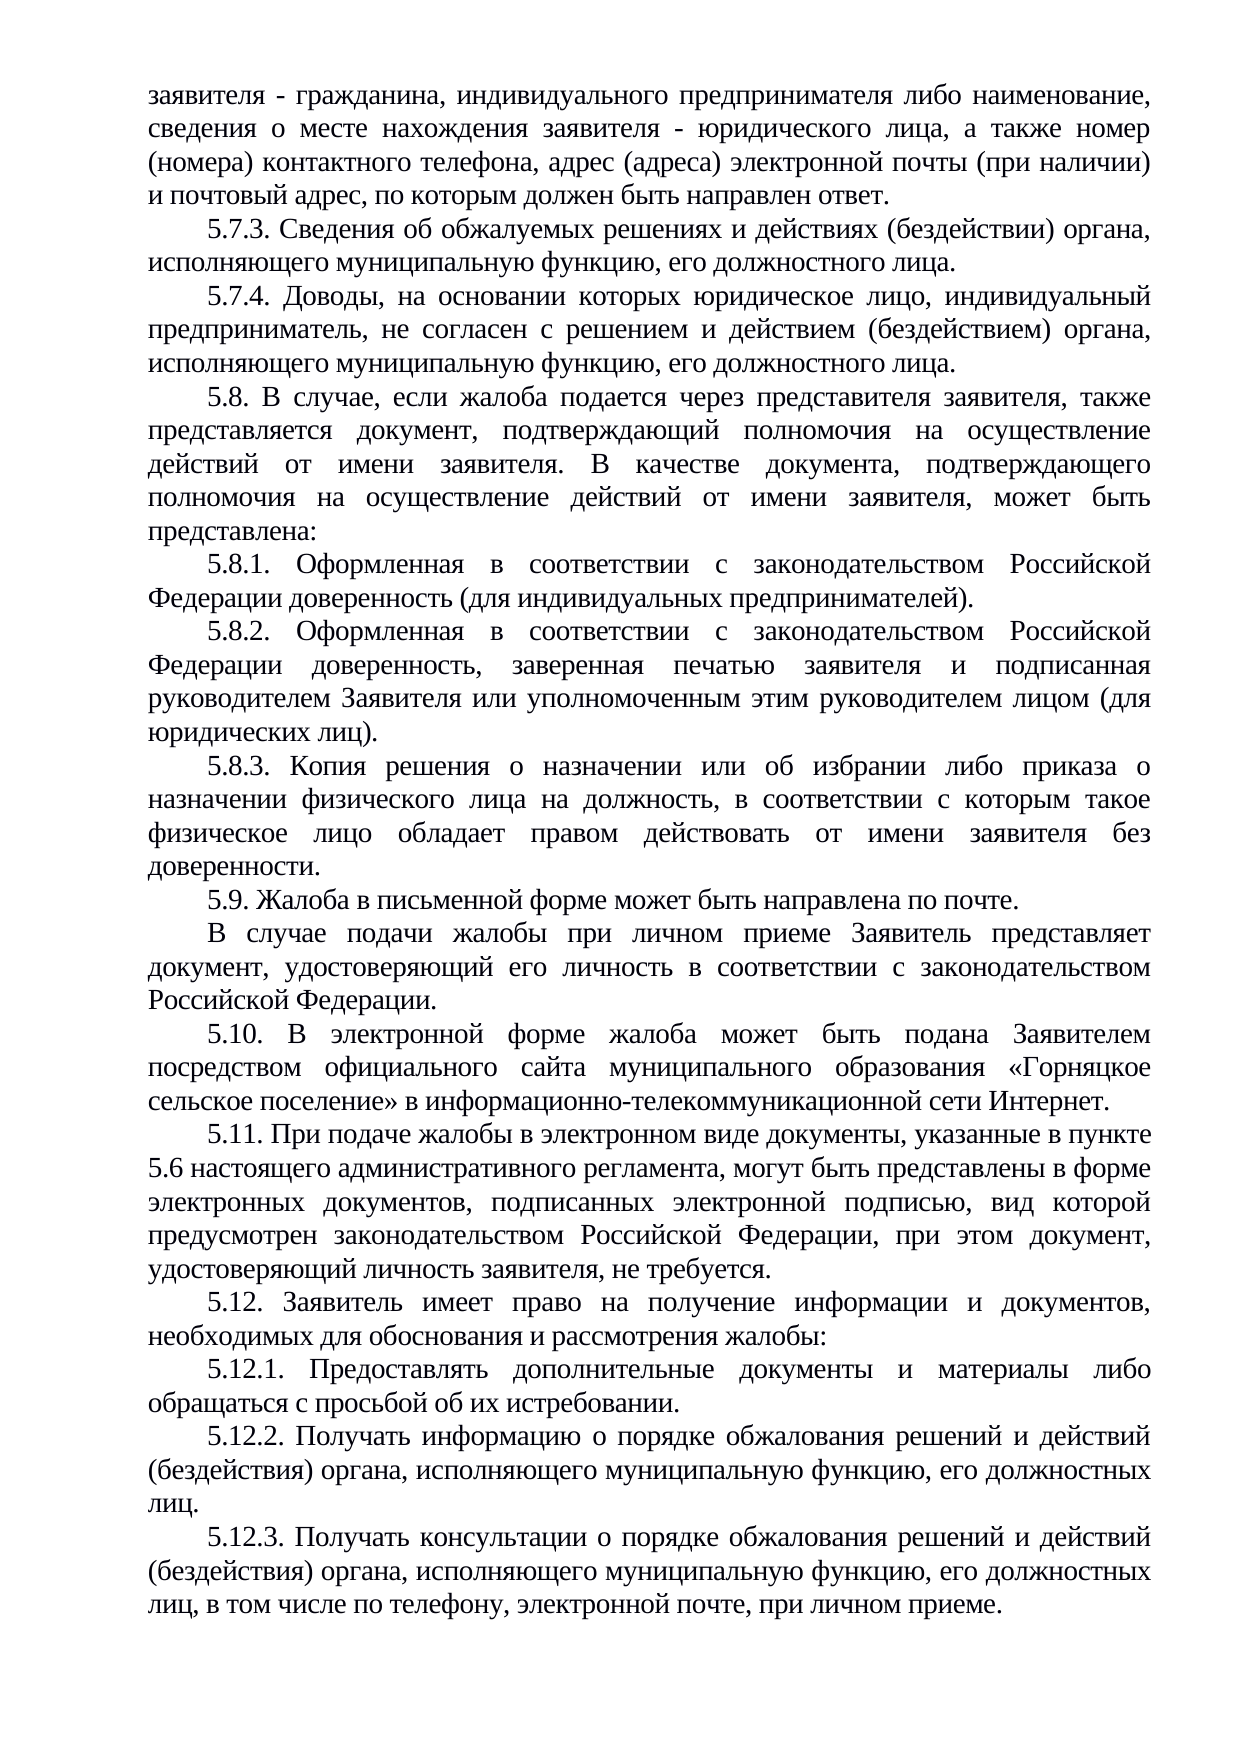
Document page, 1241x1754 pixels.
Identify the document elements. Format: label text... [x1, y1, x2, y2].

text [148, 77, 1152, 211]
text 5.12.2. Получать информацию о порядке обжалования решений и действий (бездействия) органа, исполняющего муниципальную функцию, его должностных лиц. [148, 1418, 1152, 1519]
text 5.12.3. Получать консультации о порядке обжалования решений и действий (бездействия) органа, исполняющего муниципальную функцию, его должностных лиц, в том числе по телефону, электронной почте, при личном приеме. [148, 1519, 1152, 1620]
text В случае подачи жалобы при личном приеме Заявитель представляет документ, удостоверяющий его личность в соответствии с законодательством Российской Федерации. [148, 915, 1152, 1016]
text 5.8.1. Оформленная в соответствии с законодательством Российской Федерации доверенность (для индивидуальных предпринимателей). [148, 546, 1152, 613]
text 5.8.3. Копия решения о назначении или об избрании либо приказа о назначении физического лица на должность, в соответствии с которым такое физическое лицо обладает правом действовать от имени заявителя без доверенности. [148, 748, 1152, 882]
text 5.8.2. Оформленная в соответствии с законодательством Российской Федерации доверенность, заверенная печатью заявителя и подписанная руководителем Заявителя или уполномоченным этим руководителем лицом (для юридических лиц). [148, 613, 1152, 748]
text 5.10. В электронной форме жалоба может быть подана Заявителем посредством официального сайта муниципального образования «Горняцкое сельское поселение» в информационно-телекоммуникационной сети Интернет. [148, 1016, 1152, 1117]
text 5.9. Жалоба в письменной форме может быть направлена по почте. [148, 882, 1152, 915]
text 5.12.1. Предоставлять дополнительные документы и материалы либо обращаться с просьбой об их истребовании. [148, 1351, 1152, 1418]
text 5.12. Заявитель имеет право на получение информации и документов, необходимых для обоснования и рассмотрения жалобы: [148, 1284, 1152, 1351]
text 5.7.4. Доводы, на основании которых юридическое лицо, индивидуальный предприниматель, не согласен с решением и действием (бездействием) органа, исполняющего муниципальную функцию, его должностного лица. [148, 278, 1152, 379]
text 5.8. В случае, если жалоба подается через представителя заявителя, также представляется документ, подтверждающий полномочия на осуществление действий от имени заявителя. В качестве документа, подтверждающего полномочия на осуществление действий от имени заявителя, может быть представлена: [148, 379, 1152, 546]
text 5.11. При подаче жалобы в электронном виде документы, указанные в пункте 5.6 настоящего административного регламента, могут быть представлены в форме электронных документов, подписанных электронной подписью, вид которой предусмотрен законодательством Российской Федерации, при этом документ, удостоверяющий личность заявителя, не требуется. [148, 1117, 1152, 1284]
text 5.7.3. Сведения об обжалуемых решениях и действиях (бездействии) органа, исполняющего муниципальную функцию, его должностного лица. [148, 211, 1152, 278]
